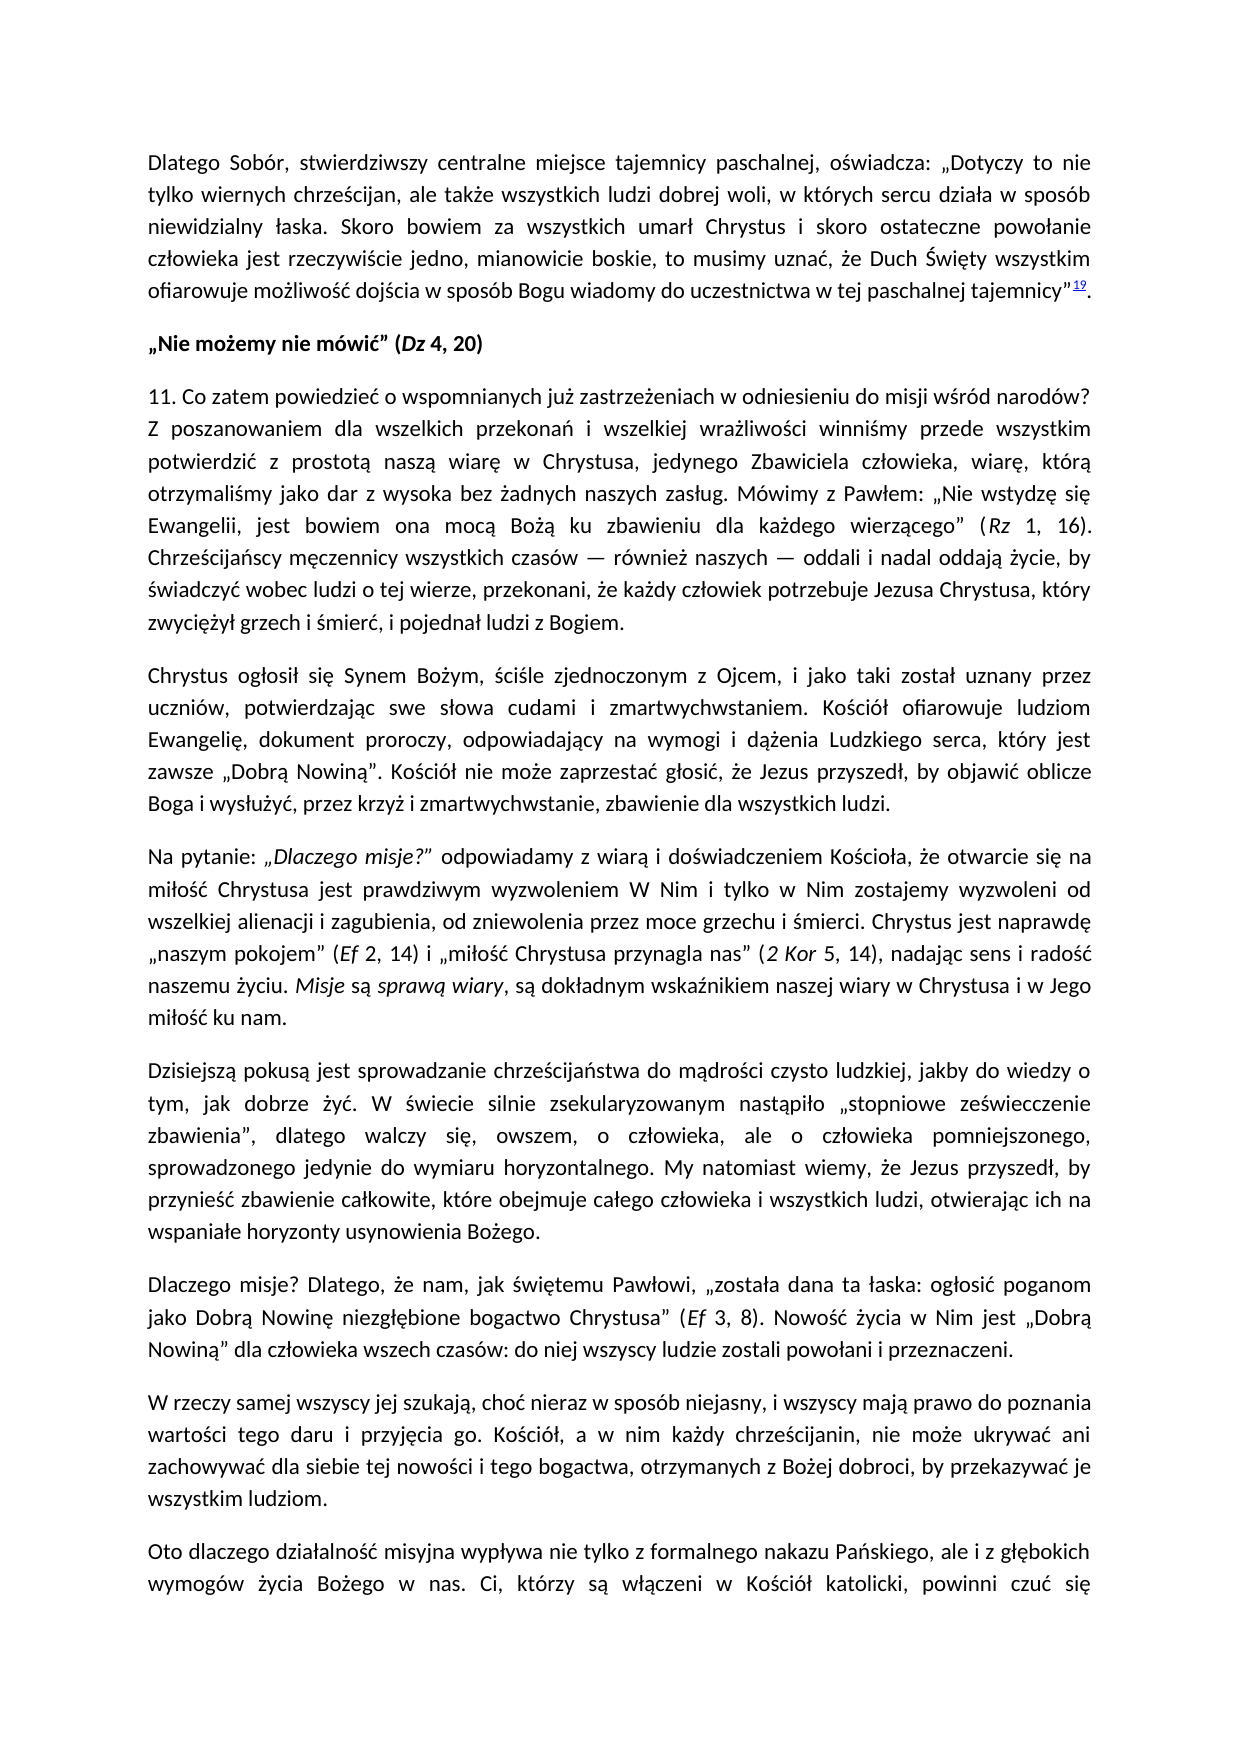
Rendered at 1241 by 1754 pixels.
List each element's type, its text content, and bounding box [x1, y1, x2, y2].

text Dlatego Sobór, stwierdziwszy centralne miejsce tajemnicy paschalnej, oświadcza: „Dotyczy to nie tylko wiernych chrześcijan, ale także wszystkich ludzi dobrej woli, w których sercu działa w sposób niewidzialny łaska. Skoro bowiem za wszystkich umarł Chrystus i skoro ostateczne powołanie człowieka jest rzeczywiście jedno, mianowicie boskie, to musimy uznać, że Duch Święty wszystkim ofiarowuje możliwość dojścia w sposób Bogu wiadomy do uczestnictwa w tej paschalnej tajemnicy”19. [148, 148, 1093, 304]
text 11. Co zatem powiedzieć o wspomnianych już zastrzeżeniach w odniesieniu do misji wśród narodów? Z poszanowaniem dla wszelkich przekonań i wszelkiej wrażliwości winniśmy przede wszystkim potwierdzić z prostotą naszą wiarę w Chrystusa, jedynego Zbawiciela człowieka, wiarę, którą otrzymaliśmy jako dar z wysoka bez żadnych naszych zasług. Mówimy z Pawłem: „Nie wstydzę się Ewangelii, jest bowiem ona mocą Bożą ku zbawieniu dla każdego wierzącego” (Rz 1, 16). Chrześcijańscy męczennicy wszystkich czasów — również naszych — oddali i nadal oddają życie, by świadczyć wobec ludzi o tej wierze, przekonani, że każdy człowiek potrzebuje Jezusa Chrystusa, który zwyciężył grzech i śmierć, i pojednał ludzi z Bogiem. [148, 382, 1093, 636]
text Dzisiejszą pokusą jest sprowadzanie chrześcijaństwa do mądrości czysto ludzkiej, jakby do wiedzy o tym, jak dobrze żyć. W świecie silnie zsekularyzowanym nastąpiło „stopniowe zeświecczenie zbawienia”, dlatego walczy się, owszem, o człowieka, ale o człowieka pomniejszonego, sprowadzonego jedynie do wymiaru horyzontalnego. My natomiast wiemy, że Jezus przyszedł, by przynieść zbawienie całkowite, które obejmuje całego człowieka i wszystkich ludzi, otwierając ich na wspaniałe horyzonty usynowienia Bożego. [148, 1056, 1093, 1245]
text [148, 1537, 1093, 1598]
text Chrystus ogłosił się Synem Bożym, ściśle zjednoczonym z Ojcem, i jako taki został uznany przez uczniów, potwierdzając swe słowa cudami i zmartwychwstaniem. Kościół ofiarowuje ludziom Ewangelię, dokument proroczy, odpowiadający na wymogi i dążenia Ludzkiego serca, który jest zawsze „Dobrą Nowiną”. Kościół nie może zaprzestać głosić, że Jezus przyszedł, by objawić oblicze Boga i wysłużyć, przez krzyż i zmartwychwstanie, zbawienie dla wszystkich ludzi. [148, 661, 1093, 817]
text W rzeczy samej wszyscy jej szukają, choć nieraz w sposób niejasny, i wszyscy mają prawo do poznania wartości tego daru i przyjęcia go. Kościół, a w nim każdy chrześcijanin, nie może ukrywać ani zachowywać dla siebie tej nowości i tego bogactwa, otrzymanych z Bożej dobroci, by przekazywać je wszystkim ludziom. [148, 1388, 1093, 1512]
text „Nie możemy nie mówić” (Dz 4, 20) [148, 329, 1093, 357]
text Dlaczego misje? Dlatego, że nam, jak świętemu Pawłowi, „została dana ta łaska: ogłosić poganom jako Dobrą Nowinę niezgłębione bogactwo Chrystusa” (Ef 3, 8). Nowość życia w Nim jest „Dobrą Nowiną” dla człowieka wszech czasów: do niej wszyscy ludzie zostali powołani i przeznaczeni. [148, 1270, 1093, 1363]
text Na pytanie: „Dlaczego misje?” odpowiadamy z wiarą i doświadczeniem Kościoła, że otwarcie się na miłość Chrystusa jest prawdziwym wyzwoleniem W Nim i tylko w Nim zostajemy wyzwoleni od wszelkiej alienacji i zagubienia, od zniewolenia przez moce grzechu i śmierci. Chrystus jest naprawdę „naszym pokojem” (Ef 2, 14) i „miłość Chrystusa przynagla nas” (2 Kor 5, 14), nadając sens i radość naszemu życiu. Misje są sprawą wiary, są dokładnym wskaźnikiem naszej wiary w Chrystusa i w Jego miłość ku nam. [148, 842, 1093, 1031]
